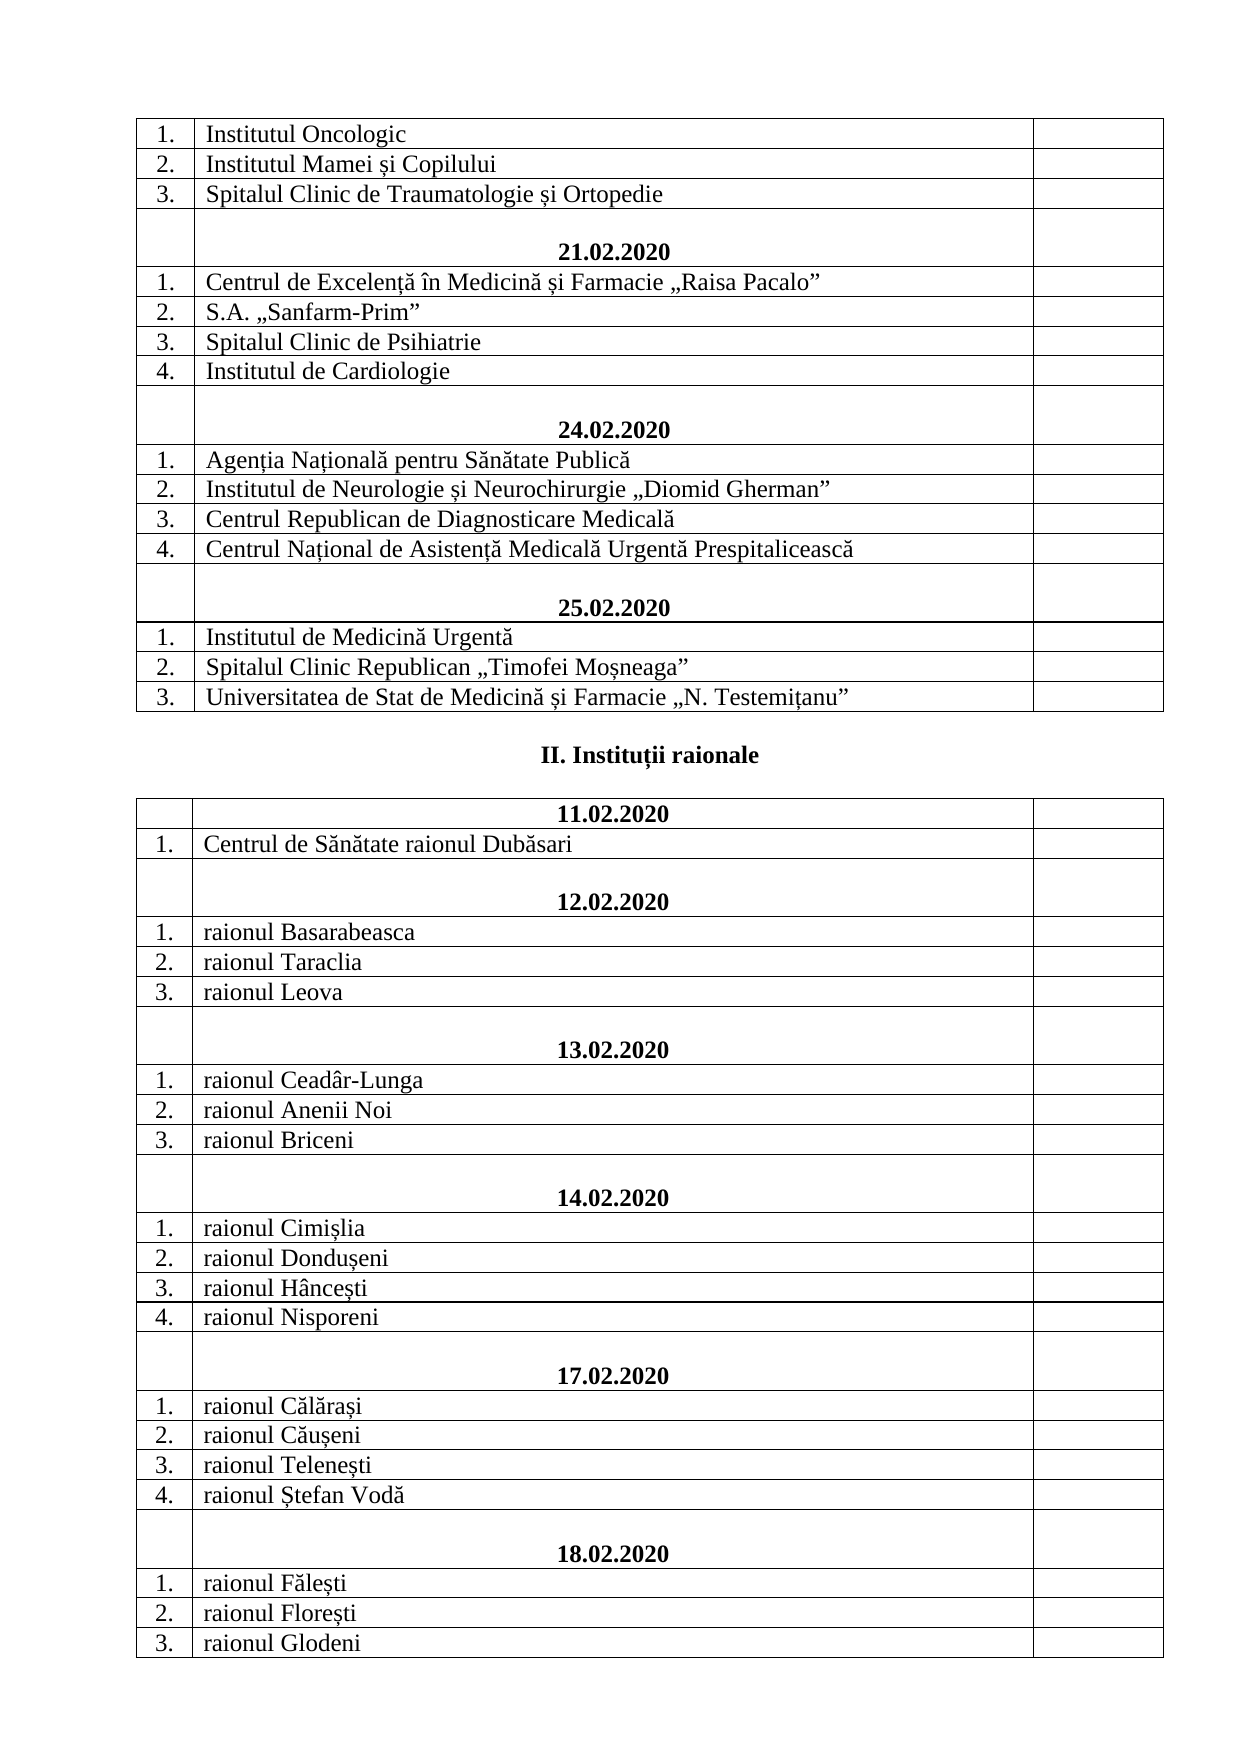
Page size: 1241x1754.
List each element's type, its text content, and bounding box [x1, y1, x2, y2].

table_cell raionul Ștefan Vodă [193, 1480, 1033, 1509]
table_cell Spitalul Clinic de Traumatologie și Ortopedie [195, 179, 1033, 207]
table_cell [1034, 1332, 1163, 1390]
table_cell 4. [137, 1303, 192, 1331]
table_cell [1034, 1095, 1163, 1124]
table_cell [1034, 623, 1163, 651]
table_cell [137, 859, 192, 916]
table_cell [1034, 1569, 1163, 1597]
table_cell 1. [137, 1391, 192, 1419]
table_cell [1034, 386, 1163, 444]
table_cell 14.02.2020 [193, 1155, 1033, 1212]
table_cell Spitalul Clinic de Psihiatrie [195, 327, 1033, 355]
table_cell 3. [137, 504, 194, 533]
table_cell [1034, 1391, 1163, 1419]
table_cell [1034, 297, 1163, 326]
table_cell 12.02.2020 [193, 859, 1033, 916]
table_cell [1034, 947, 1163, 976]
table_cell [1034, 682, 1163, 711]
table_cell Agenția Națională pentru Sănătate Publică [195, 445, 1033, 473]
table_cell Universitatea de Stat de Medicină și Farmacie „N. Testemițanu” [195, 682, 1033, 711]
table_cell 2. [137, 1421, 192, 1449]
table_cell [1034, 327, 1163, 355]
table_cell [1034, 179, 1163, 207]
table_cell 3. [137, 1273, 192, 1301]
table_cell [137, 564, 194, 621]
table_cell 25.02.2020 [195, 564, 1033, 621]
table_cell 1. [137, 445, 194, 473]
table_cell raionul Căușeni [193, 1421, 1033, 1449]
table_cell [1034, 267, 1163, 296]
table_cell raionul Briceni [193, 1125, 1033, 1153]
table_cell [1034, 1065, 1163, 1094]
table_cell Institutul de Neurologie și Neurochirurgie „Diomid Gherman” [195, 475, 1033, 503]
table_cell Centrul Republican de Diagnosticare Medicală [195, 504, 1033, 533]
table_cell 2. [137, 1095, 192, 1124]
table_cell 2. [137, 947, 192, 976]
table_cell Spitalul Clinic Republican „Timofei Moșneaga” [195, 652, 1033, 681]
table_cell Institutul Oncologic [195, 119, 1033, 148]
table_cell 1. [137, 119, 194, 148]
table_cell [1034, 1007, 1163, 1064]
table_cell [1034, 859, 1163, 916]
table_cell 1. [137, 623, 194, 651]
table_cell [1034, 564, 1163, 621]
table_cell [1034, 829, 1163, 858]
table_cell 4. [137, 534, 194, 563]
table_cell [137, 1510, 192, 1567]
table_cell raionul Dondușeni [193, 1243, 1033, 1272]
table_cell 24.02.2020 [195, 386, 1033, 444]
table_cell [1034, 1598, 1163, 1627]
table_cell 3. [137, 1450, 192, 1479]
table_cell 3. [137, 682, 194, 711]
table_cell 2. [137, 475, 194, 503]
table_cell 2. [137, 652, 194, 681]
table_cell [1034, 652, 1163, 681]
table_cell raionul Taraclia [193, 947, 1033, 976]
table_cell 3. [137, 1125, 192, 1153]
table_cell [1034, 977, 1163, 1006]
table_cell Institutul de Cardiologie [195, 356, 1033, 385]
table_cell [1034, 356, 1163, 385]
table_cell 1. [137, 829, 192, 858]
table_cell raionul Călărași [193, 1391, 1033, 1419]
table_cell [137, 1007, 192, 1064]
table_cell 3. [137, 327, 194, 355]
table_cell [1034, 1243, 1163, 1272]
table_cell raionul Hâncești [193, 1273, 1033, 1301]
table_cell [1034, 504, 1163, 533]
table_cell [1034, 1421, 1163, 1449]
table_cell S.A. „Sanfarm-Prim” [195, 297, 1033, 326]
table_cell Centrul de Sănătate raionul Dubăsari [193, 829, 1033, 858]
table_cell raionul Cimișlia [193, 1213, 1033, 1242]
table_cell raionul Basarabeasca [193, 917, 1033, 946]
table_cell 4. [137, 1480, 192, 1509]
table_cell 1. [137, 267, 194, 296]
table_cell [1034, 1510, 1163, 1567]
table_cell 1. [137, 1065, 192, 1094]
table_cell [1034, 149, 1163, 178]
table_cell [1034, 209, 1163, 266]
table_cell 3. [137, 1628, 192, 1657]
table_cell Centrul de Excelență în Medicină și Farmacie „Raisa Pacalo” [195, 267, 1033, 296]
table_cell [1034, 445, 1163, 473]
table_cell [1034, 1213, 1163, 1242]
table_cell Institutul de Medicină Urgentă [195, 623, 1033, 651]
table_cell 1. [137, 1213, 192, 1242]
table_cell [1034, 1628, 1163, 1657]
table_cell [137, 209, 194, 266]
table_cell [1034, 1155, 1163, 1212]
table_header 11.02.2020 [193, 799, 1033, 828]
table_cell [137, 386, 194, 444]
table_header [137, 799, 192, 828]
table_cell 18.02.2020 [193, 1510, 1033, 1567]
table_cell 17.02.2020 [193, 1332, 1033, 1390]
table_cell raionul Leova [193, 977, 1033, 1006]
table_cell [1034, 917, 1163, 946]
table_cell [1034, 119, 1163, 148]
table_cell 2. [137, 1243, 192, 1272]
table_cell [1034, 534, 1163, 563]
table_cell raionul Ceadâr-Lunga [193, 1065, 1033, 1094]
table_cell [1034, 1125, 1163, 1153]
table_cell [1034, 1273, 1163, 1301]
table_cell raionul Florești [193, 1598, 1033, 1627]
text II. Instituții raionale [148, 741, 1152, 769]
table_cell 2. [137, 149, 194, 178]
table_header [1034, 799, 1163, 828]
table_cell 4. [137, 356, 194, 385]
table_cell Institutul Mamei și Copilului [195, 149, 1033, 178]
table_cell Centrul Național de Asistență Medicală Urgentă Prespitalicească [195, 534, 1033, 563]
table_cell raionul Telenești [193, 1450, 1033, 1479]
table_cell raionul Anenii Noi [193, 1095, 1033, 1124]
table_cell raionul Glodeni [193, 1628, 1033, 1657]
table_cell 2. [137, 1598, 192, 1627]
table_cell [1034, 475, 1163, 503]
table_cell [137, 1332, 192, 1390]
table_cell 3. [137, 179, 194, 207]
table_cell 2. [137, 297, 194, 326]
table_cell 21.02.2020 [195, 209, 1033, 266]
table_cell 13.02.2020 [193, 1007, 1033, 1064]
table_cell 1. [137, 917, 192, 946]
table_cell [1034, 1450, 1163, 1479]
table_cell [137, 1155, 192, 1212]
table_cell raionul Fălești [193, 1569, 1033, 1597]
table_cell [1034, 1480, 1163, 1509]
table_cell 1. [137, 1569, 192, 1597]
table_cell raionul Nisporeni [193, 1303, 1033, 1331]
table_cell 3. [137, 977, 192, 1006]
table_cell [1034, 1303, 1163, 1331]
